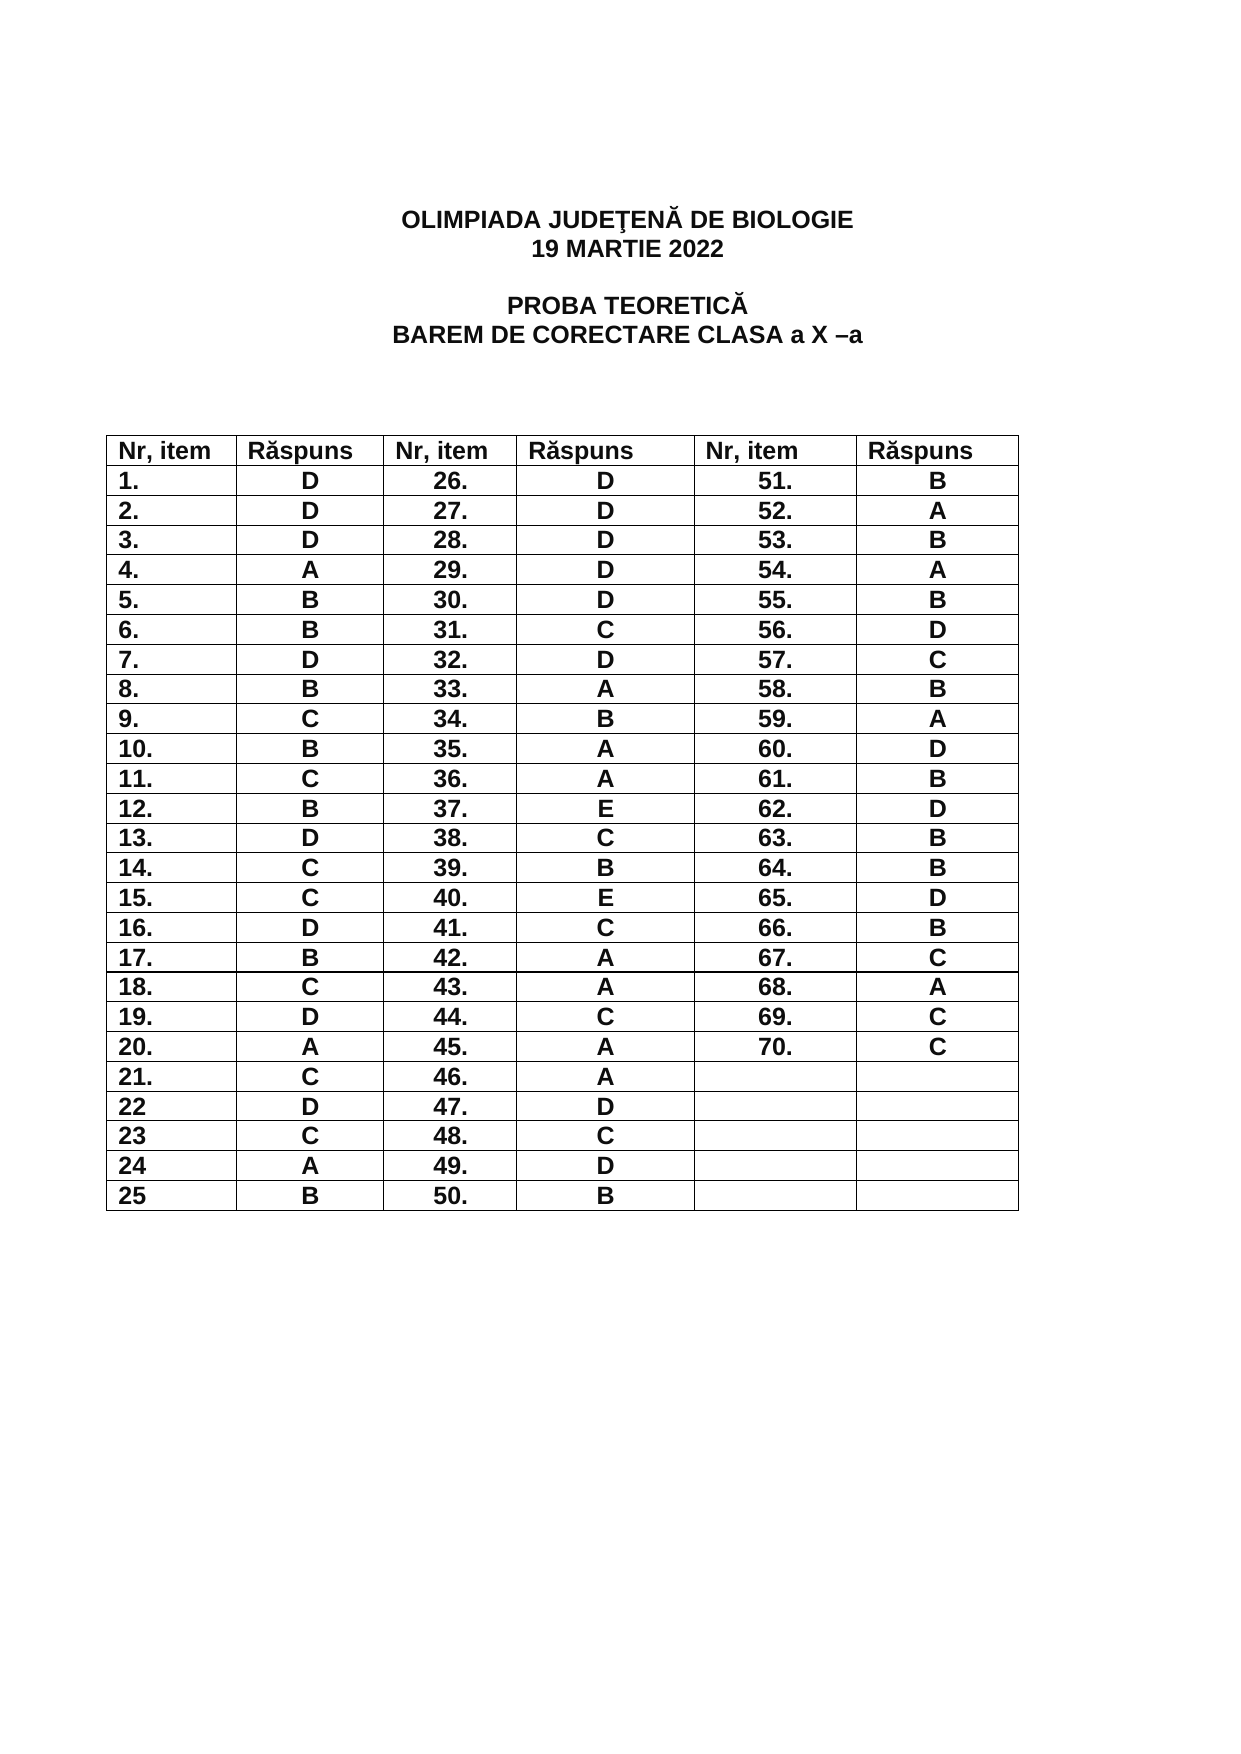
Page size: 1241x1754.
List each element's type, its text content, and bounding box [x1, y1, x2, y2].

table_cell 60. [695, 734, 856, 763]
table_cell 8. [107, 675, 236, 703]
table_cell C [237, 1062, 383, 1091]
table_cell 44. [384, 1002, 516, 1031]
table_cell 30. [384, 585, 516, 614]
table_cell D [517, 585, 694, 614]
table_cell D [857, 615, 1018, 644]
table_cell B [237, 794, 383, 822]
table_cell A [517, 675, 694, 703]
table_cell 29. [384, 555, 516, 584]
table_cell 16. [107, 913, 236, 942]
table_cell 59. [695, 704, 856, 733]
table_cell 46. [384, 1062, 516, 1091]
table_cell 48. [384, 1121, 516, 1150]
table_cell 13. [107, 824, 236, 852]
table_cell 68. [695, 973, 856, 1001]
table_cell 49. [384, 1151, 516, 1180]
table_cell B [857, 764, 1018, 793]
table_cell B [857, 853, 1018, 882]
table_cell [695, 1121, 856, 1150]
table_cell [857, 1121, 1018, 1150]
table_cell 32. [384, 645, 516, 673]
table_cell D [857, 734, 1018, 763]
table_cell 62. [695, 794, 856, 822]
table_cell A [237, 1151, 383, 1180]
table_cell B [237, 675, 383, 703]
table_cell 51. [695, 466, 856, 495]
table_cell C [517, 1002, 694, 1031]
table_cell D [237, 824, 383, 852]
table_cell A [517, 943, 694, 971]
table_cell A [237, 1032, 383, 1061]
table_cell D [517, 1151, 694, 1180]
table_cell D [237, 1092, 383, 1120]
table_cell B [237, 1181, 383, 1210]
table_cell D [857, 883, 1018, 912]
table_cell C [857, 943, 1018, 971]
table_cell 66. [695, 913, 856, 942]
table_cell 34. [384, 704, 516, 733]
table_cell 26. [384, 466, 516, 495]
table_cell C [237, 973, 383, 1001]
table_cell 10. [107, 734, 236, 763]
table_cell 25 [107, 1181, 236, 1210]
table_cell A [857, 973, 1018, 1001]
table_cell 39. [384, 853, 516, 882]
table_header Nr, item [695, 436, 856, 465]
table_cell B [857, 824, 1018, 852]
table_cell B [857, 913, 1018, 942]
table_cell 43. [384, 973, 516, 1001]
table_cell 19. [107, 1002, 236, 1031]
table_cell 18. [107, 973, 236, 1001]
table_cell E [517, 883, 694, 912]
table_cell 2. [107, 496, 236, 524]
table_cell 41. [384, 913, 516, 942]
table_cell A [517, 1062, 694, 1091]
table_cell 5. [107, 585, 236, 614]
table_header Răspuns [237, 436, 383, 465]
table_cell B [237, 734, 383, 763]
table_cell [857, 1151, 1018, 1180]
table_header Răspuns [517, 436, 694, 465]
table_cell 6. [107, 615, 236, 644]
table_cell 15. [107, 883, 236, 912]
table_cell 28. [384, 526, 516, 554]
table_cell D [237, 526, 383, 554]
table_cell B [857, 585, 1018, 614]
table_cell B [517, 853, 694, 882]
table_cell E [517, 794, 694, 822]
table_cell B [857, 675, 1018, 703]
table_cell C [237, 883, 383, 912]
table_cell A [237, 555, 383, 584]
table_cell 11. [107, 764, 236, 793]
table_cell 22 [107, 1092, 236, 1120]
table_cell B [237, 615, 383, 644]
table_cell C [237, 1121, 383, 1150]
table_cell [857, 1092, 1018, 1120]
table_cell D [237, 645, 383, 673]
table_cell 61. [695, 764, 856, 793]
table_cell 47. [384, 1092, 516, 1120]
table_cell 70. [695, 1032, 856, 1061]
table_cell [695, 1181, 856, 1210]
table_cell B [517, 1181, 694, 1210]
table_cell A [517, 734, 694, 763]
table_cell C [237, 764, 383, 793]
table_cell C [517, 824, 694, 852]
table_cell B [857, 466, 1018, 495]
table_cell 17. [107, 943, 236, 971]
table_cell D [517, 466, 694, 495]
table_cell 67. [695, 943, 856, 971]
table_cell 42. [384, 943, 516, 971]
text BAREM DE CORECTARE CLASA a X –a [118, 320, 1137, 349]
table_cell 63. [695, 824, 856, 852]
table_cell C [517, 615, 694, 644]
table_cell 4. [107, 555, 236, 584]
table_cell B [237, 585, 383, 614]
table_cell D [517, 645, 694, 673]
table_cell 3. [107, 526, 236, 554]
table_cell D [517, 555, 694, 584]
table_cell 50. [384, 1181, 516, 1210]
table_cell 69. [695, 1002, 856, 1031]
table_cell A [857, 555, 1018, 584]
table_cell 58. [695, 675, 856, 703]
table_header Nr, item [107, 436, 236, 465]
table_cell A [857, 496, 1018, 524]
table_cell B [237, 943, 383, 971]
table_cell 40. [384, 883, 516, 912]
table_cell 21. [107, 1062, 236, 1091]
table_cell C [857, 1002, 1018, 1031]
text 19 MARTIE 2022 [118, 234, 1137, 263]
table_cell 7. [107, 645, 236, 673]
table_cell A [517, 1032, 694, 1061]
text OLIMPIADA JUDEŢENĂ DE BIOLOGIE [118, 205, 1137, 234]
table_cell D [237, 496, 383, 524]
table_cell C [237, 853, 383, 882]
table_cell C [237, 704, 383, 733]
table_cell 14. [107, 853, 236, 882]
table_cell B [517, 704, 694, 733]
table_cell C [857, 1032, 1018, 1061]
table_cell 9. [107, 704, 236, 733]
table_cell 24 [107, 1151, 236, 1180]
table_cell 57. [695, 645, 856, 673]
table_cell [695, 1151, 856, 1180]
table_header Nr, item [384, 436, 516, 465]
table_cell [695, 1062, 856, 1091]
table_cell 56. [695, 615, 856, 644]
table_cell C [517, 1121, 694, 1150]
table_cell 53. [695, 526, 856, 554]
table_cell 65. [695, 883, 856, 912]
table_cell 38. [384, 824, 516, 852]
table_cell D [237, 913, 383, 942]
table_cell 12. [107, 794, 236, 822]
table_cell [857, 1181, 1018, 1210]
table_cell 23 [107, 1121, 236, 1150]
table_cell 1. [107, 466, 236, 495]
table_cell D [517, 526, 694, 554]
table_cell D [237, 466, 383, 495]
table_cell [857, 1062, 1018, 1091]
table_cell 36. [384, 764, 516, 793]
table_cell 35. [384, 734, 516, 763]
table_header Răspuns [857, 436, 1018, 465]
table_cell [695, 1092, 856, 1120]
table_cell 33. [384, 675, 516, 703]
table_cell D [237, 1002, 383, 1031]
text PROBA TEORETICĂ [118, 291, 1137, 320]
table_cell 64. [695, 853, 856, 882]
table_cell A [517, 764, 694, 793]
table_cell D [517, 1092, 694, 1120]
table_cell C [857, 645, 1018, 673]
table_cell 55. [695, 585, 856, 614]
table_cell 54. [695, 555, 856, 584]
table_cell 45. [384, 1032, 516, 1061]
table_cell 20. [107, 1032, 236, 1061]
table_cell A [857, 704, 1018, 733]
table_cell 31. [384, 615, 516, 644]
table_cell 27. [384, 496, 516, 524]
table_cell B [857, 526, 1018, 554]
table_cell A [517, 973, 694, 1001]
table_cell C [517, 913, 694, 942]
table_cell D [517, 496, 694, 524]
table_cell 52. [695, 496, 856, 524]
table_cell 37. [384, 794, 516, 822]
table_cell D [857, 794, 1018, 822]
